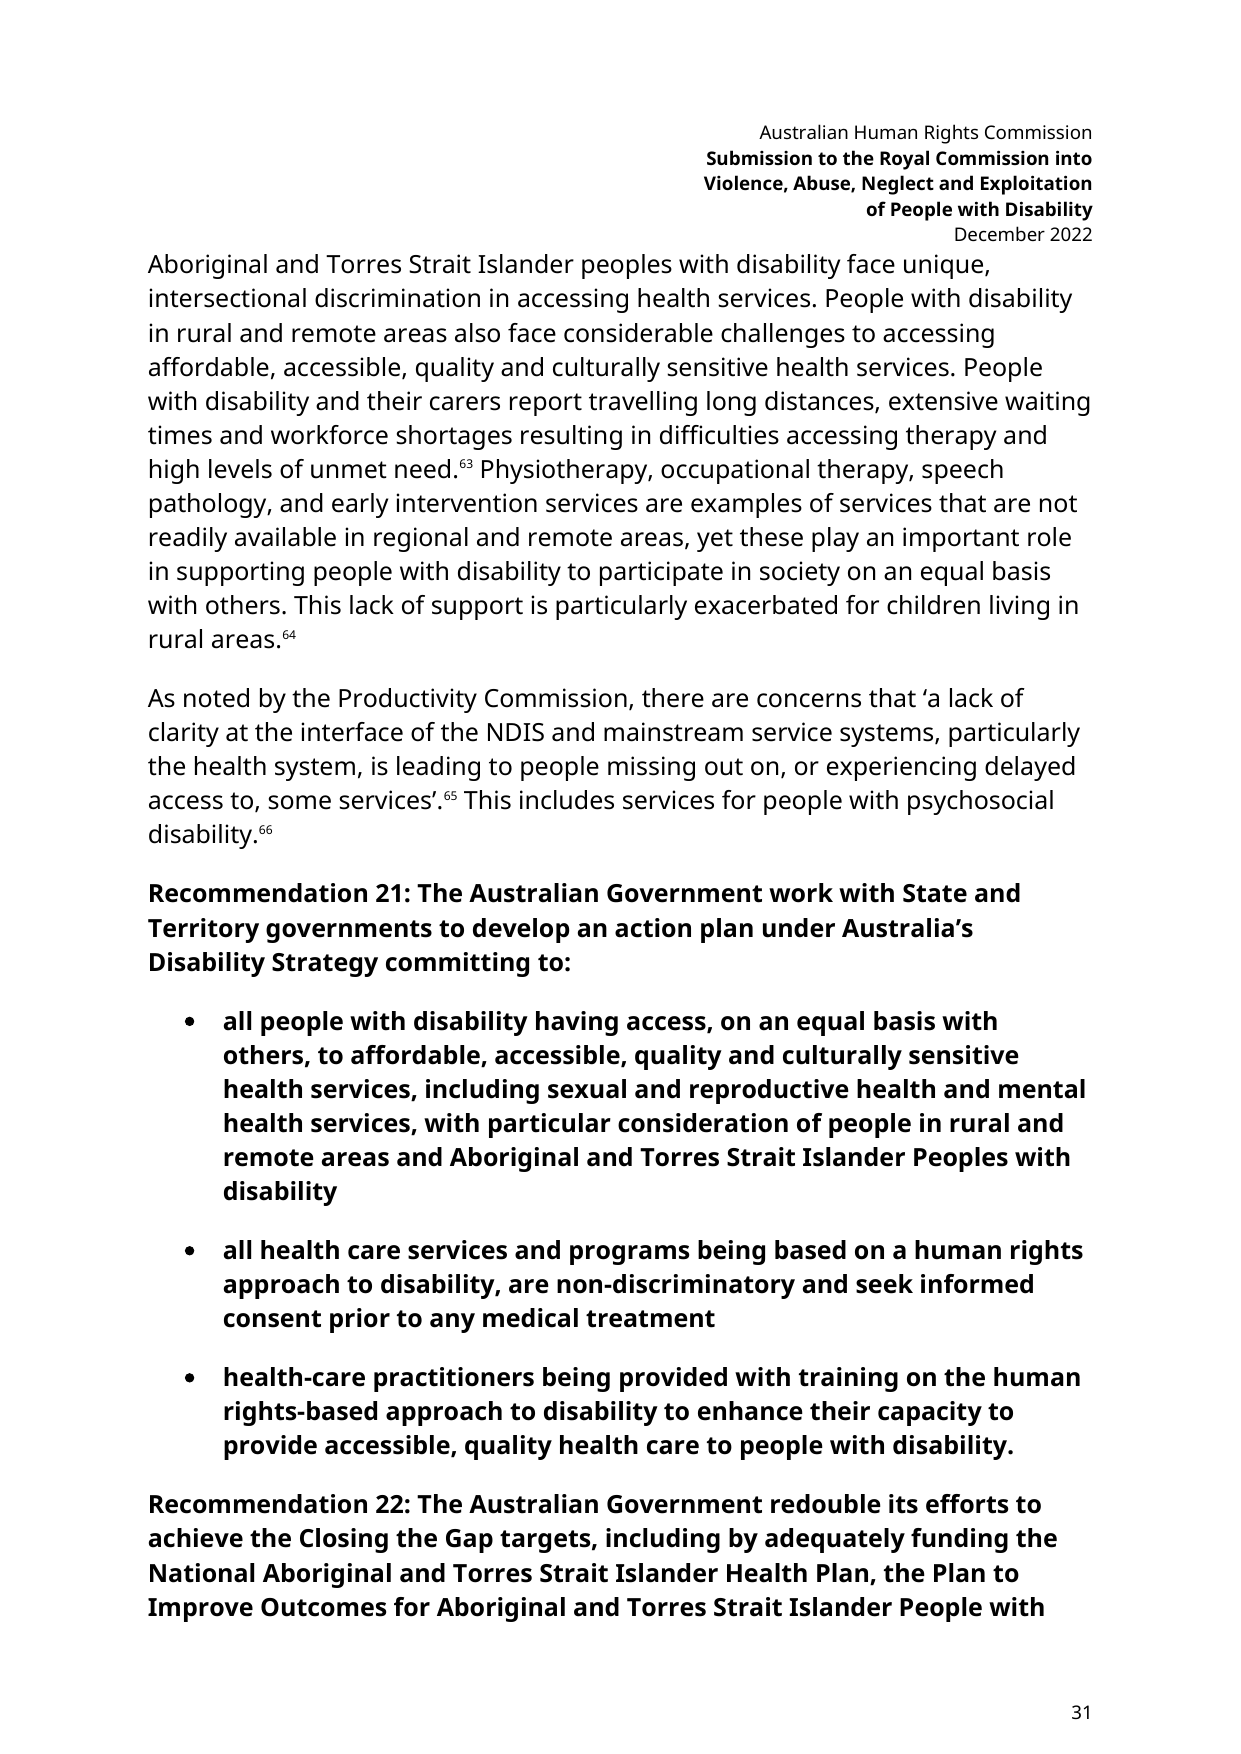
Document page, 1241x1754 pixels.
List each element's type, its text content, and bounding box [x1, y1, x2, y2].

text Recommendation 21: The Australian Government work with State and Territory governments to develop an action plan under Australia’s Disability Strategy committing to: [148, 876, 1092, 978]
text Aboriginal and Torres Strait Islander peoples with disability face unique, intersectional discrimination in accessing health services. People with disability in rural and remote areas also face considerable challenges to accessing affordable, accessible, quality and culturally sensitive health services. People with disability and their carers report travelling long distances, extensive waiting times and workforce shortages resulting in difficulties accessing therapy and high levels of unmet need. Physiotherapy, occupational therapy, speech pathology, and early intervention services are examples of services that are not readily available in regional and remote areas, yet these play an important role in supporting people with disability to participate in society on an equal basis with others. This lack of support is particularly exacerbated for children living in rural areas. [148, 247, 1092, 656]
list health-care practitioners being provided with training on the human rights-based approach to disability to enhance their capacity to provide accessible, quality health care to people with disability. [185, 1360, 1092, 1462]
text As noted by the Productivity Commission, there are concerns that ‘a lack of clarity at the interface of the NDIS and mainstream service systems, particularly the health system, is leading to people missing out on, or experiencing delayed access to, some services’. This includes services for people with psychosocial disability. [148, 681, 1092, 851]
list all people with disability having access, on an equal basis with others, to affordable, accessible, quality and culturally sensitive health services, including sexual and reproductive health and mental health services, with particular consideration of people in rural and remote areas and Aboriginal and Torres Strait Islander Peoples with disability [185, 1003, 1092, 1208]
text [148, 1487, 1092, 1623]
list all health care services and programs being based on a human rights approach to disability, are non-discriminatory and seek informed consent prior to any medical treatment [185, 1233, 1092, 1335]
